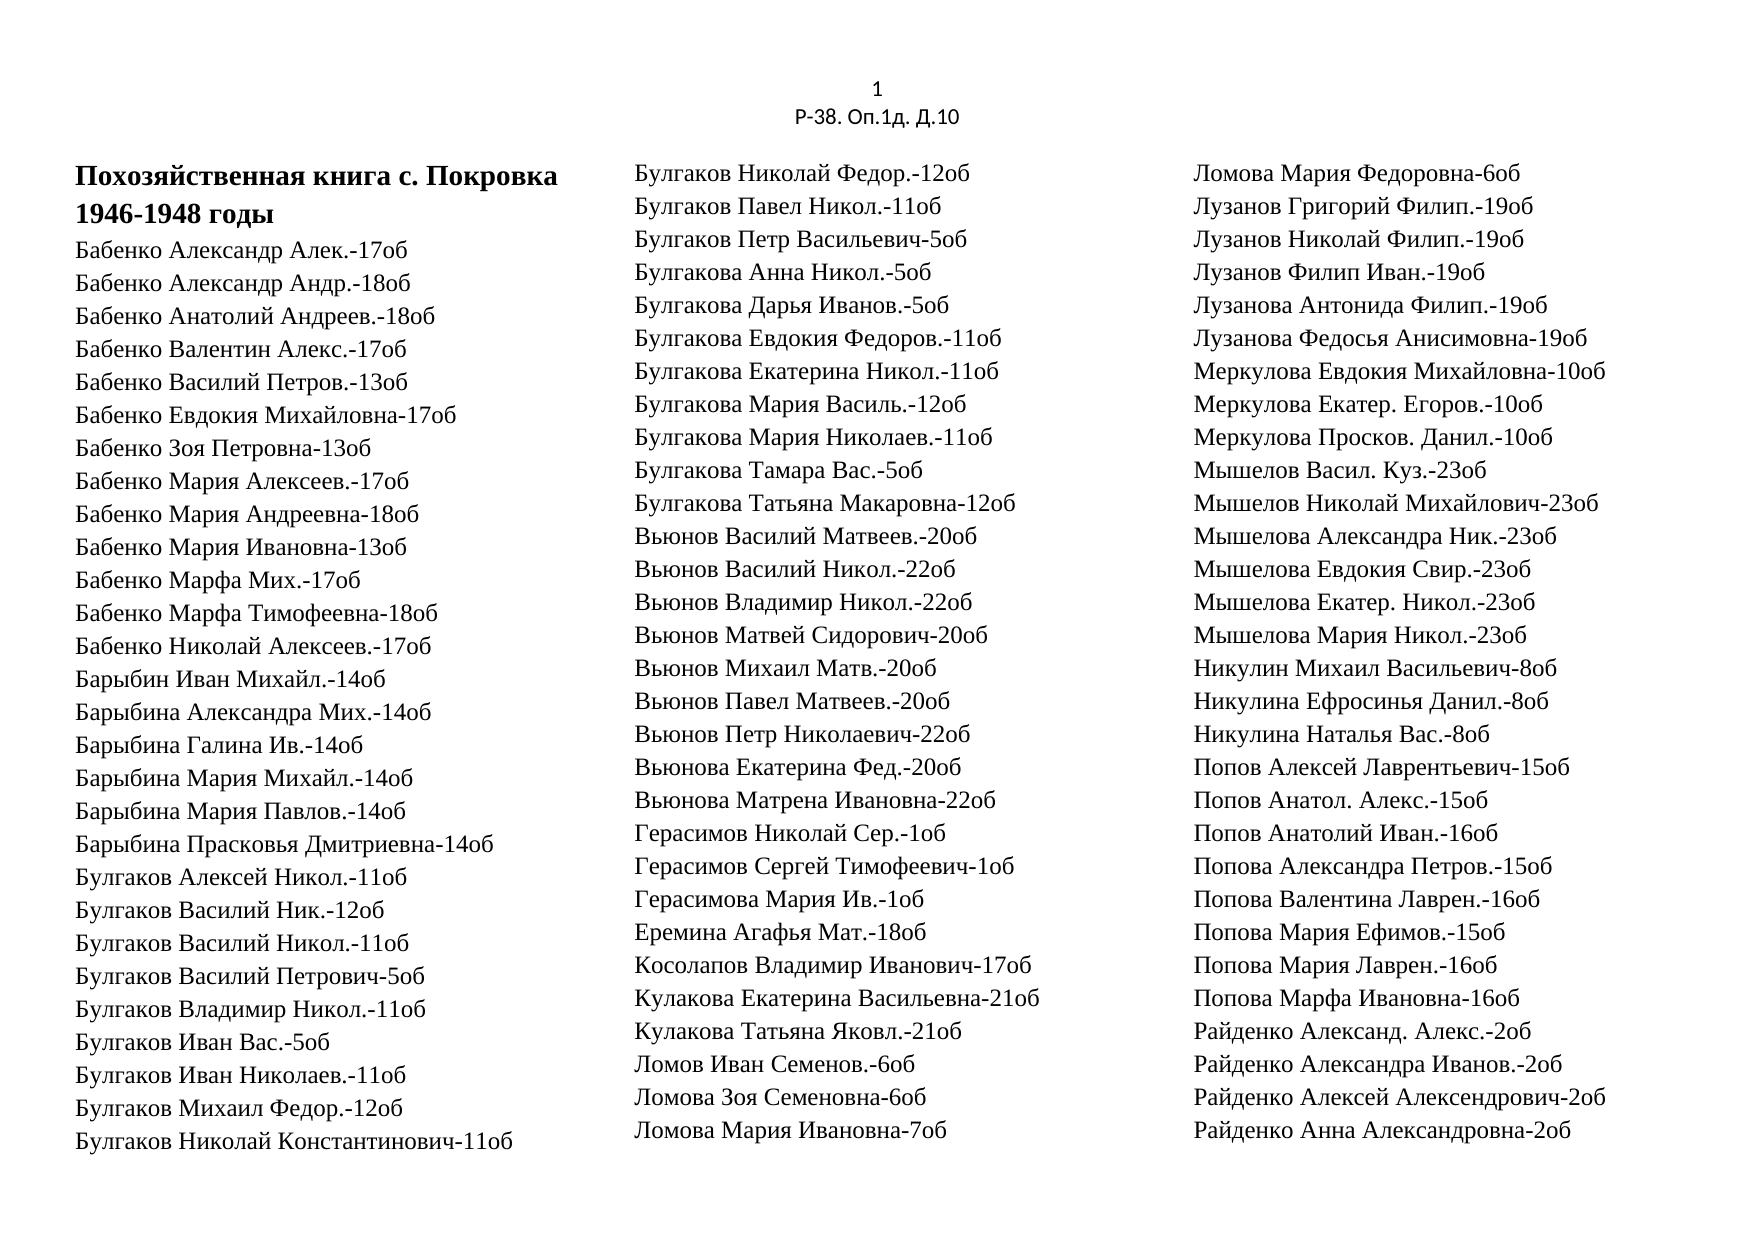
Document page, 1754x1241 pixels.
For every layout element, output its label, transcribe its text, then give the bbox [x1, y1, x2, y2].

text Никулина Ефросинья Данил.-8об [1193, 686, 1679, 715]
text Бабенко Марфа Мих.-17об [75, 565, 560, 594]
text Ломов Иван Семенов.-6об [634, 1049, 1119, 1078]
text Бабенко Валентин Алекс.-17об [75, 334, 560, 363]
text Булгаков Николай Федор.-12об [634, 158, 1119, 187]
text Мышелов Николай Михайлович-23об [1193, 488, 1679, 517]
text Еремина Агафья Мат.-18об [634, 917, 1119, 946]
text Барыбин Иван Михайл.-14об [75, 664, 560, 693]
text Вьюнов Василий Матвеев.-20об [634, 521, 1119, 550]
text Кулакова Екатерина Васильевна-21об [634, 983, 1119, 1012]
text Бабенко Николай Алексеев.-17об [75, 631, 560, 660]
text Вьюнов Владимир Никол.-22об [634, 587, 1119, 616]
text Вьюнов Матвей Сидорович-20об [634, 620, 1119, 649]
text Булгаков Алексей Никол.-11об [75, 862, 560, 891]
text Барыбина Прасковья Дмитриевна-14об [75, 829, 560, 858]
text Ломова Зоя Семеновна-6об [634, 1082, 1119, 1111]
text Никулин Михаил Васильевич-8об [1193, 653, 1679, 682]
text Булгаков Василий Никол.-11об [75, 928, 560, 957]
text Булгакова Татьяна Макаровна-12об [634, 488, 1119, 517]
text Бабенко Анатолий Андреев.-18об [75, 301, 560, 330]
text Вьюнова Матрена Ивановна-22об [634, 785, 1119, 814]
text Булгакова Дарья Иванов.-5об [634, 290, 1119, 319]
text Герасимов Сергей Тимофеевич-1об [634, 851, 1119, 880]
text Райденко Алексей Алексендрович-2об [1193, 1082, 1679, 1111]
text Булгаков Николай Константинович-11об [75, 1126, 560, 1155]
text Булгаков Василий Ник.-12об [75, 895, 560, 924]
text Мышелова Мария Никол.-23об [1193, 620, 1679, 649]
text Вьюнов Петр Николаевич-22об [634, 719, 1119, 748]
text Булгаков Владимир Никол.-11об [75, 994, 560, 1023]
text Вьюнов Василий Никол.-22об [634, 554, 1119, 583]
text Лузанова Антонида Филип.-19об [1193, 290, 1679, 319]
text Мышелова Екатер. Никол.-23об [1193, 587, 1679, 616]
text Лузанова Федосья Анисимовна-19об [1193, 323, 1679, 352]
text Булгакова Евдокия Федоров.-11об [634, 323, 1119, 352]
text Бабенко Александр Андр.-18об [75, 268, 560, 297]
text Барыбина Галина Ив.-14об [75, 730, 560, 759]
text Попова Валентина Лаврен.-16об [1193, 884, 1679, 913]
text Бабенко Мария Алексеев.-17об [75, 466, 560, 495]
text Косолапов Владимир Иванович-17об [634, 950, 1119, 979]
text Райденко Александра Иванов.-2об [1193, 1049, 1679, 1078]
text Ломова Мария Федоровна-6об [1193, 158, 1679, 187]
text Никулина Наталья Вас.-8об [1193, 719, 1679, 748]
text Булгаков Иван Вас.-5об [75, 1027, 560, 1056]
text Булгакова Тамара Вас.-5об [634, 455, 1119, 484]
text Попов Анатол. Алекс.-15об [1193, 785, 1679, 814]
text Бабенко Мария Андреевна-18об [75, 499, 560, 528]
text Меркулова Просков. Данил.-10об [1193, 422, 1679, 451]
text Попова Мария Ефимов.-15об [1193, 917, 1679, 946]
text Мышелова Евдокия Свир.-23об [1193, 554, 1679, 583]
text Похозяйственная книга с. Покровка 1946-1948 годы [75, 158, 560, 230]
text Ломова Мария Ивановна-7об [634, 1115, 1119, 1144]
text Лузанов Григорий Филип.-19об [1193, 191, 1679, 219]
text Барыбина Александра Мих.-14об [75, 697, 560, 726]
text Бабенко Мария Ивановна-13об [75, 532, 560, 561]
text Герасимова Мария Ив.-1об [634, 884, 1119, 913]
text Барыбина Мария Михайл.-14об [75, 763, 560, 792]
text Булгакова Екатерина Никол.-11об [634, 356, 1119, 385]
text Булгакова Мария Николаев.-11об [634, 422, 1119, 451]
text Мышелова Александра Ник.-23об [1193, 521, 1679, 550]
text Попов Анатолий Иван.-16об [1193, 818, 1679, 847]
text Булгаков Петр Васильевич-5об [634, 224, 1119, 253]
text Барыбина Мария Павлов.-14об [75, 796, 560, 825]
text Вьюнов Павел Матвеев.-20об [634, 686, 1119, 715]
text Лузанов Николай Филип.-19об [1193, 224, 1679, 253]
text Бабенко Евдокия Михайловна-17об [75, 400, 560, 429]
text Кулакова Татьяна Яковл.-21об [634, 1016, 1119, 1045]
text Бабенко Марфа Тимофеевна-18об [75, 598, 560, 627]
text Бабенко Александр Алек.-17об [75, 235, 560, 264]
text Попова Марфа Ивановна-16об [1193, 983, 1679, 1012]
text Булгаков Иван Николаев.-11об [75, 1060, 560, 1089]
text Вьюнов Михаил Матв.-20об [634, 653, 1119, 682]
text Бабенко Василий Петров.-13об [75, 367, 560, 396]
text Райденко Александ. Алекс.-2об [1193, 1016, 1679, 1045]
text Булгаков Павел Никол.-11об [634, 191, 1119, 219]
text Попов Алексей Лаврентьевич-15об [1193, 752, 1679, 781]
text Вьюнова Екатерина Фед.-20об [634, 752, 1119, 781]
text Меркулова Екатер. Егоров.-10об [1193, 389, 1679, 418]
text Бабенко Зоя Петровна-13об [75, 433, 560, 462]
text Булгакова Мария Василь.-12об [634, 389, 1119, 418]
text Булгаков Василий Петрович-5об [75, 961, 560, 990]
text Попова Александра Петров.-15об [1193, 851, 1679, 880]
text Булгакова Анна Никол.-5об [634, 257, 1119, 286]
text Райденко Анна Александровна-2об [1193, 1115, 1679, 1144]
text Меркулова Евдокия Михайловна-10об [1193, 356, 1679, 385]
text Лузанов Филип Иван.-19об [1193, 257, 1679, 286]
text Герасимов Николай Сер.-1об [634, 818, 1119, 847]
text Булгаков Михаил Федор.-12об [75, 1093, 560, 1122]
text Мышелов Васил. Куз.-23об [1193, 455, 1679, 484]
text Попова Мария Лаврен.-16об [1193, 950, 1679, 979]
